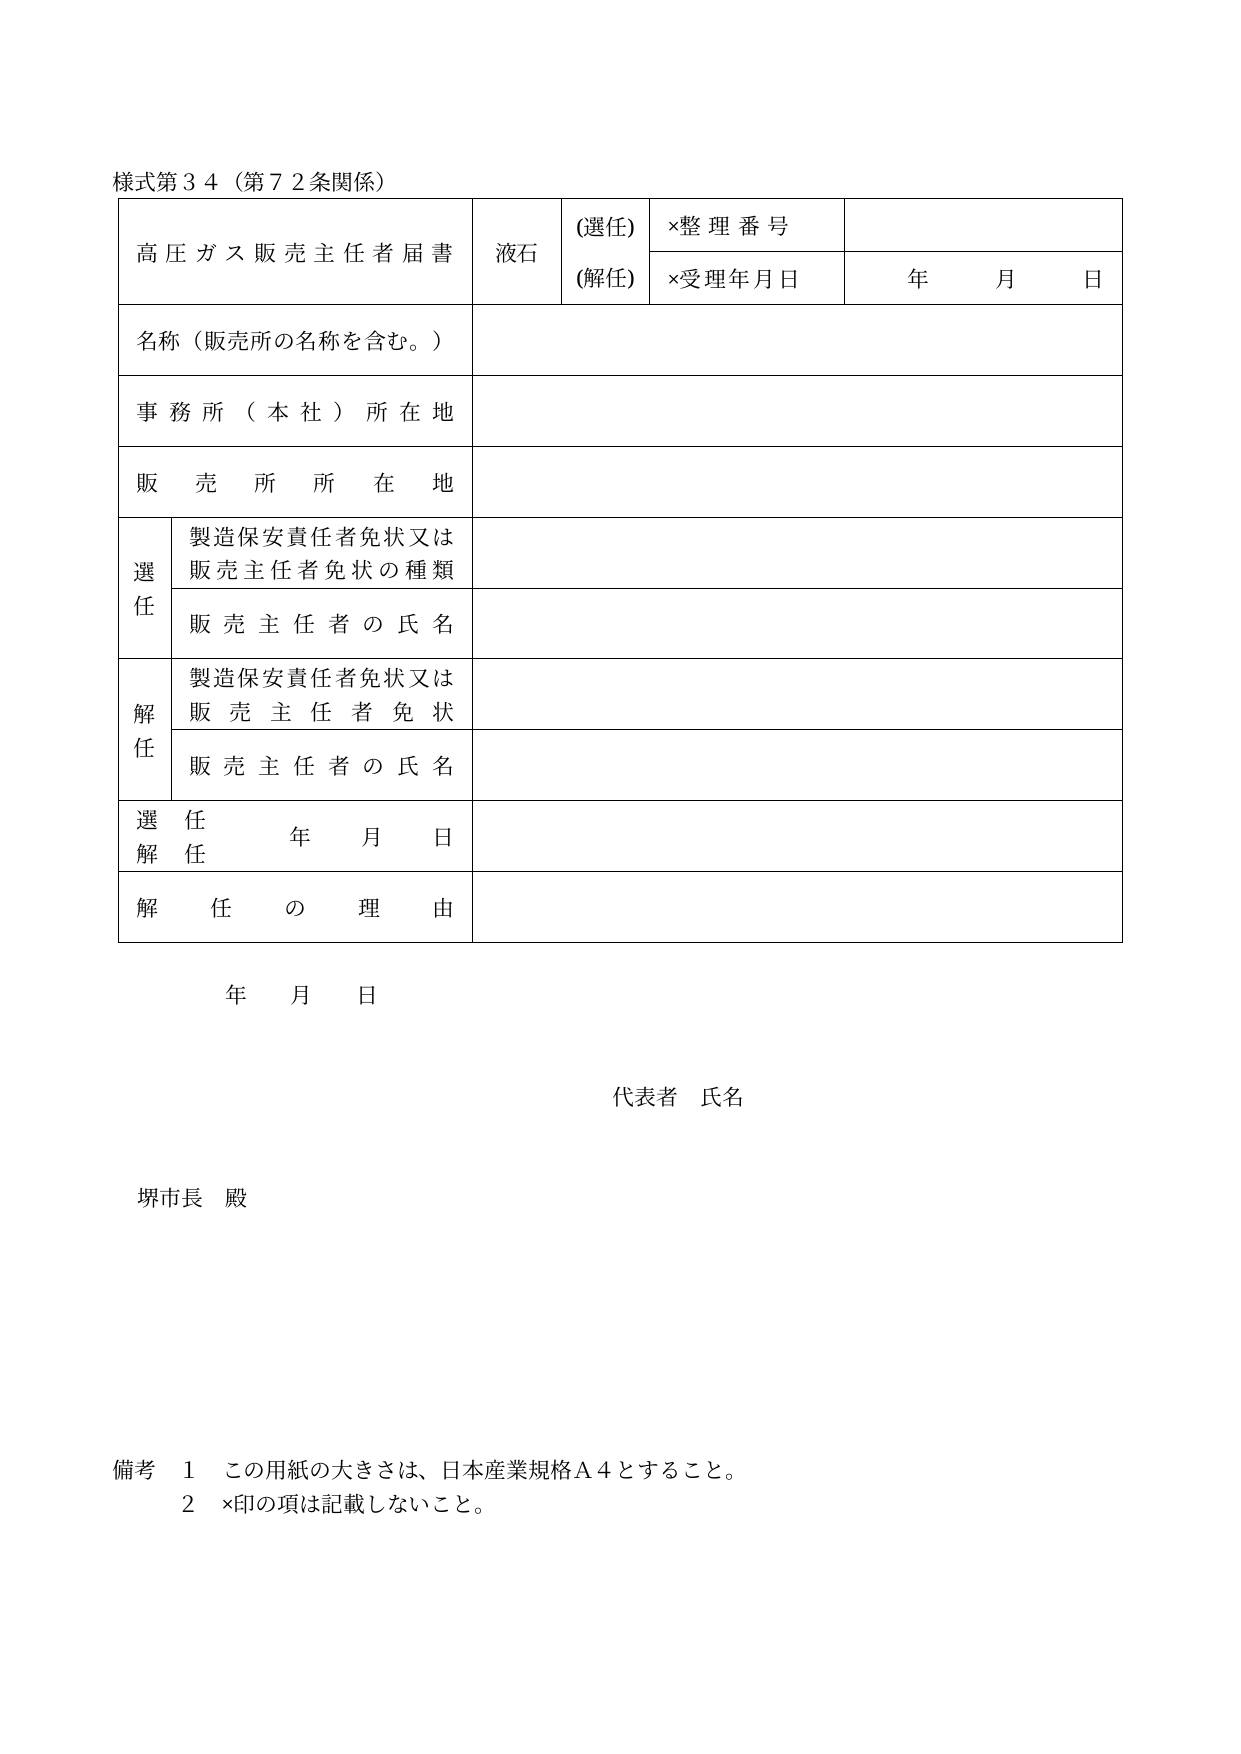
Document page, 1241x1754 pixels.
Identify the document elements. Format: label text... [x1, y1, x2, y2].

table_cell [473, 730, 1122, 800]
text 代表者 氏名 [612, 1078, 1128, 1112]
table_cell 販売主任者の氏名 [172, 730, 472, 800]
table_cell 解 任 [119, 659, 171, 800]
table_cell 名称（販売所の名称を含む。） [119, 305, 472, 375]
table_header 液石 [473, 199, 561, 304]
table_cell [473, 376, 1122, 446]
text 様式第３４（第７２条関係） [112, 164, 1128, 198]
table_cell 選任 解任 [119, 801, 224, 871]
table_cell ×受理年月日 [650, 252, 844, 304]
table_header 高圧ガス販売主任者届書 [119, 199, 472, 304]
table_header [845, 199, 1122, 251]
table_cell [473, 801, 1122, 871]
table_cell [473, 659, 1122, 729]
table_cell 選 任 [119, 518, 171, 658]
text ２ ×印の項は記載しないこと。 [178, 1486, 1128, 1520]
table_cell [473, 872, 1122, 942]
text 備考 １ この用紙の大きさは、日本産業規格Ａ４とすること。 [112, 1452, 1128, 1486]
table_cell 解任の理由 [119, 872, 472, 942]
table_cell [473, 305, 1122, 375]
table_cell [473, 447, 1122, 517]
table_cell 年 月 日 [224, 801, 472, 871]
table_cell 販売所所在地 [119, 447, 472, 517]
table_cell 年 月 日 [845, 252, 1122, 304]
table_header (選任) (解任) [562, 199, 649, 304]
table_header ×整理番号 [650, 199, 844, 251]
table_cell 製造保安責任者免状又は 販売主任者免状の種類 [172, 518, 472, 587]
table_cell 製造保安責任者免状又は 販売主任者免状 [172, 659, 472, 729]
table_cell 事務所（本社）所在地 [119, 376, 472, 446]
table_cell [473, 589, 1122, 658]
table_cell 販売主任者の氏名 [172, 589, 472, 658]
text 堺市長 殿 [137, 1180, 1128, 1214]
table_cell [473, 518, 1122, 587]
text 年 月 日 [137, 977, 1128, 1011]
